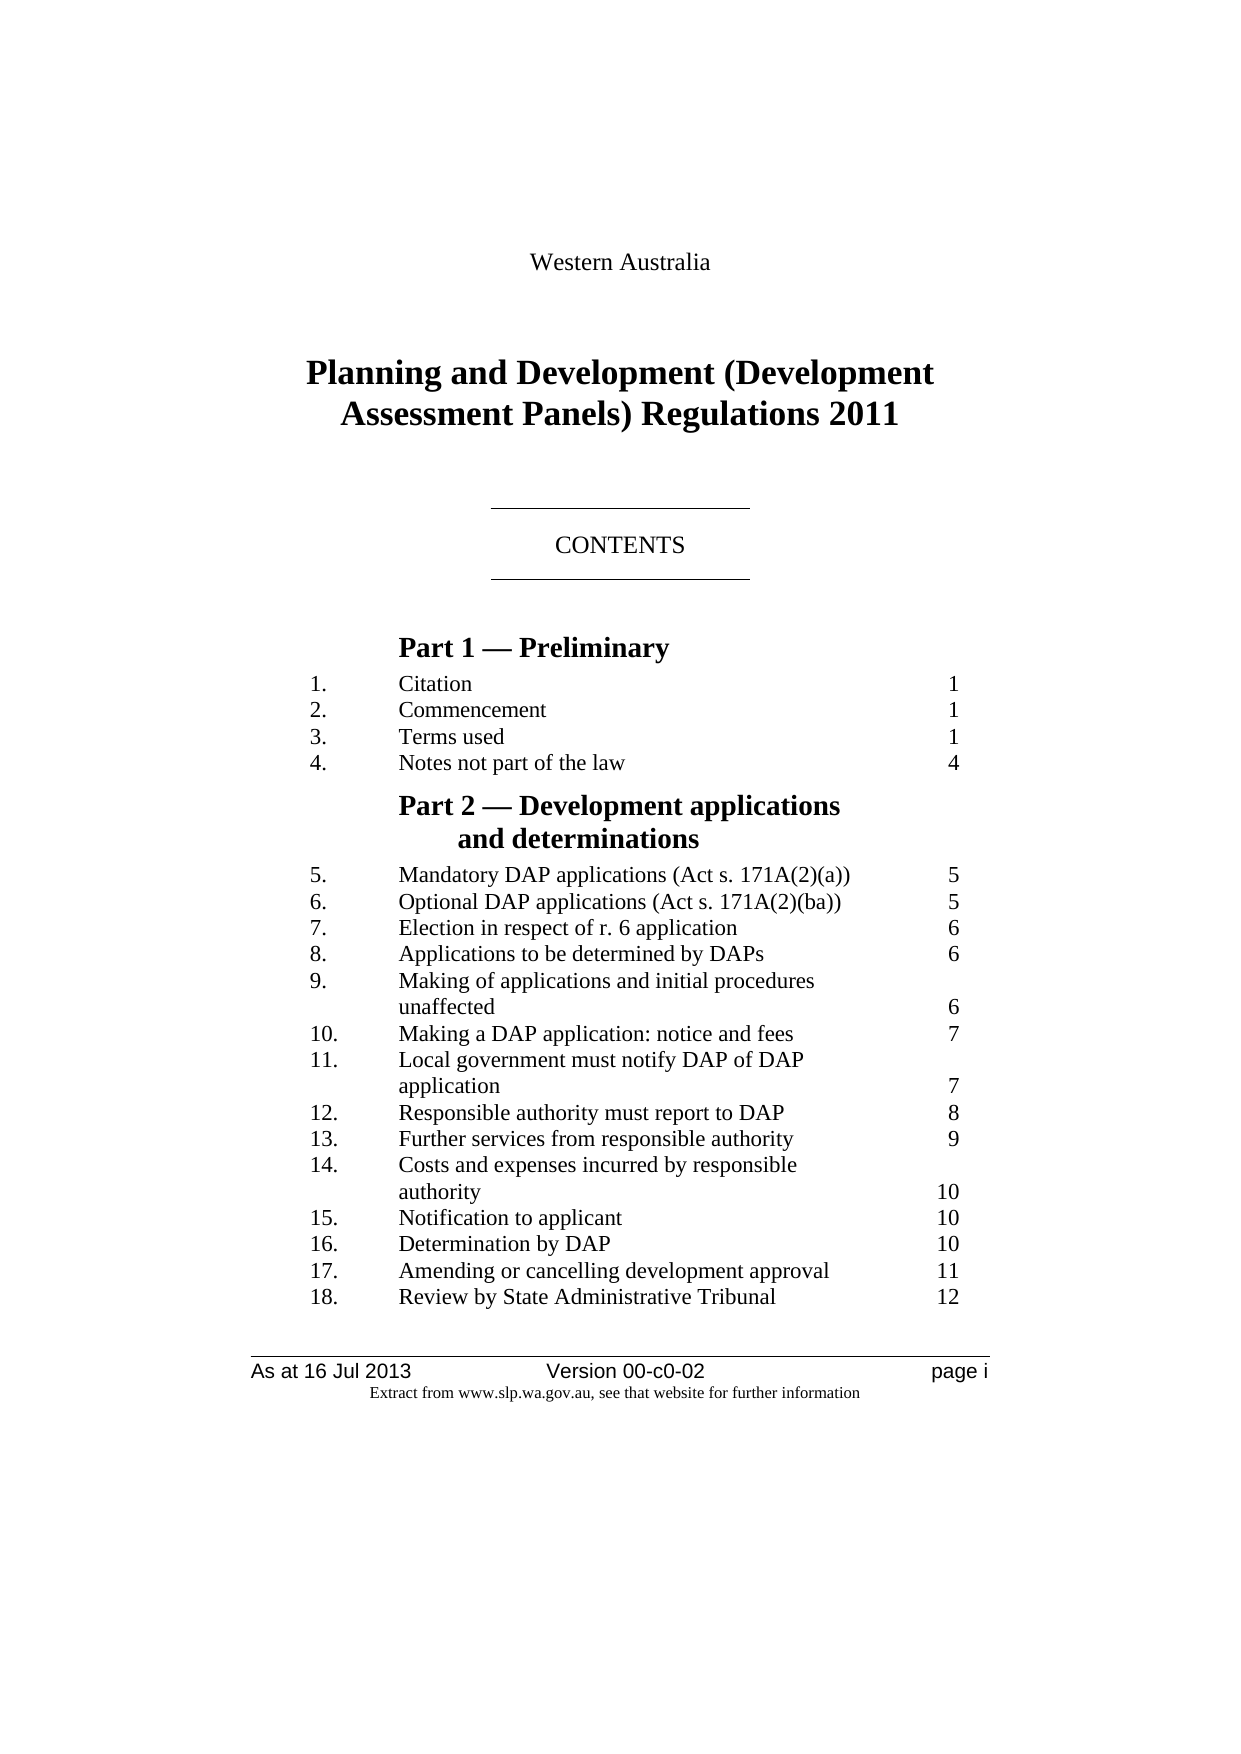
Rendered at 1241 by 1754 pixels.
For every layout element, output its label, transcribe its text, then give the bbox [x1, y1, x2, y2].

text 15. Notification to applicant 10 [309, 1204, 872, 1230]
text CONTENTS [491, 509, 750, 579]
text Planning and Development (Development Assessment Panels) Regulations 2011 [251, 351, 990, 433]
text 16. Determination by DAP 10 [309, 1230, 872, 1257]
text 2. Commencement 1 [309, 697, 872, 723]
text 13. Further services from responsible authority 9 [309, 1125, 872, 1151]
text 5. Mandatory DAP applications (Act s. 171A(2)(a)) 5 [309, 861, 872, 888]
text 4. Notes not part of the law 4 [309, 749, 872, 776]
text 10. Making a DAP application: notice and fees 7 [309, 1019, 872, 1046]
text 3. Terms used 1 [309, 723, 872, 749]
text 6. Optional DAP applications (Act s. 171A(2)(ba)) 5 [309, 888, 872, 914]
text 7. Election in respect of r. 6 application 6 [309, 914, 872, 941]
text 14. Costs and expenses incurred by responsible authority 10 [309, 1151, 872, 1204]
text 17. Amending or cancelling development approval 11 [309, 1257, 872, 1283]
text 1. Citation 1 [309, 670, 872, 697]
text -Part 1 — Preliminary [398, 630, 872, 664]
text 8. Applications to be determined by DAPs 6 [309, 941, 872, 967]
text 11. Local government must notify DAP of DAP application 7 [309, 1046, 872, 1099]
text 9. Making of applications and initial procedures unaffected 6 [309, 967, 872, 1019]
text 12. Responsible authority must report to DAP 8 [309, 1099, 872, 1125]
text Part 2 — Development applications and determinations [398, 788, 872, 855]
text 18. Review by State Administrative Tribunal 12 [309, 1283, 872, 1309]
